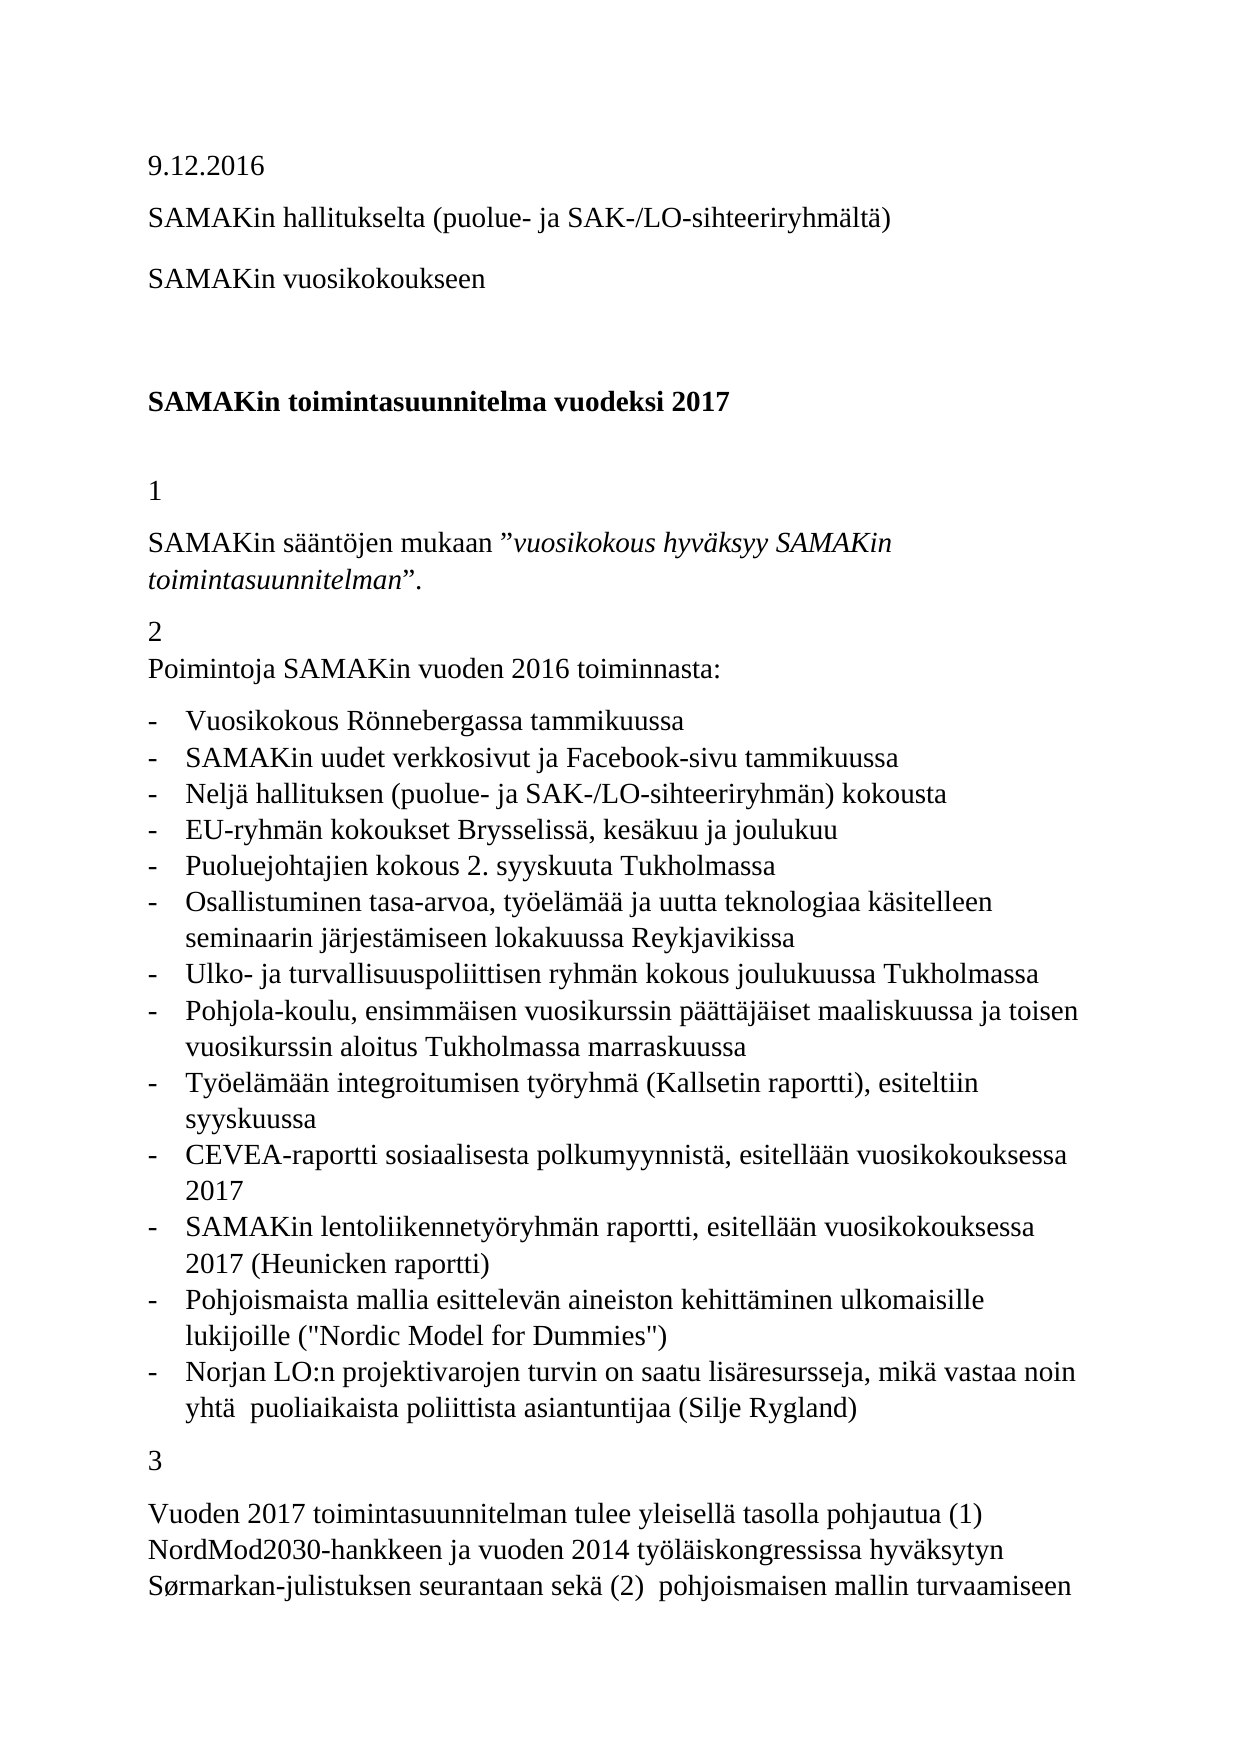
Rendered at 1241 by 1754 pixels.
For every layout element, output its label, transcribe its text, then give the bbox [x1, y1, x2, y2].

list Pohjola-koulu, ensimmäisen vuosikurssin päättäjäiset maaliskuussa ja toisen vuosikurssin aloitus Tukholmassa marraskuussa [148, 993, 1093, 1062]
list EU-ryhmän kokoukset Brysselissä, kesäkuu ja joulukuu [148, 812, 1093, 846]
list Norjan LO:n projektivarojen turvin on saatu lisäresursseja, mikä vastaa noin yhtä puoliaikaista poliittista asiantuntijaa (Silje Rygland) [148, 1354, 1093, 1424]
text 9.12.2016 [148, 148, 1093, 181]
text 3 [148, 1443, 1093, 1477]
list Neljä hallituksen (puolue- ja SAK-/LO-sihteeriryhmän) kokousta [148, 776, 1093, 809]
list Työelämään integroitumisen työryhmä (Kallsetin raportti), esiteltiin syyskuussa [148, 1065, 1093, 1135]
text SAMAKin toimintasuunnitelma vuodeksi 2017 [148, 384, 1093, 417]
list Puoluejohtajien kokous 2. syyskuuta Tukholmassa [148, 848, 1093, 882]
text SAMAKin sääntöjen mukaan ”vuosikokous hyväksyy SAMAKin toimintasuunnitelman”. [148, 526, 1093, 595]
list Osallistuminen tasa-arvoa, työelämää ja uutta teknologiaa käsitelleen seminaarin järjestämiseen lokakuussa Reykjavikissa [148, 884, 1093, 954]
text Poimintoja SAMAKin vuoden 2016 toiminnasta: [148, 651, 1093, 684]
text 1 [148, 473, 1093, 506]
text SAMAKin hallitukselta (puolue- ja SAK-/LO-sihteeriryhmältä) [148, 200, 1093, 234]
list SAMAKin uudet verkkosivut ja Facebook-sivu tammikuussa [148, 740, 1093, 773]
list CEVEA-raportti sosiaalisesta polkumyynnistä, esitellään vuosikokouksessa 2017 [148, 1137, 1093, 1207]
list Pohjoismaista mallia esittelevän aineiston kehittäminen ulkomaisille lukijoille ("Nordic Model for Dummies") [148, 1282, 1093, 1352]
text 2 [148, 614, 1093, 648]
list Vuosikokous Rönnebergassa tammikuussa [148, 703, 1093, 737]
list SAMAKin lentoliikennetyöryhmän raportti, esitellään vuosikokouksessa 2017 (Heunicken raportti) [148, 1209, 1093, 1279]
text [148, 1496, 1093, 1602]
text SAMAKin vuosikokoukseen [148, 262, 1093, 295]
list Ulko- ja turvallisuuspoliittisen ryhmän kokous joulukuussa Tukholmassa [148, 957, 1093, 990]
